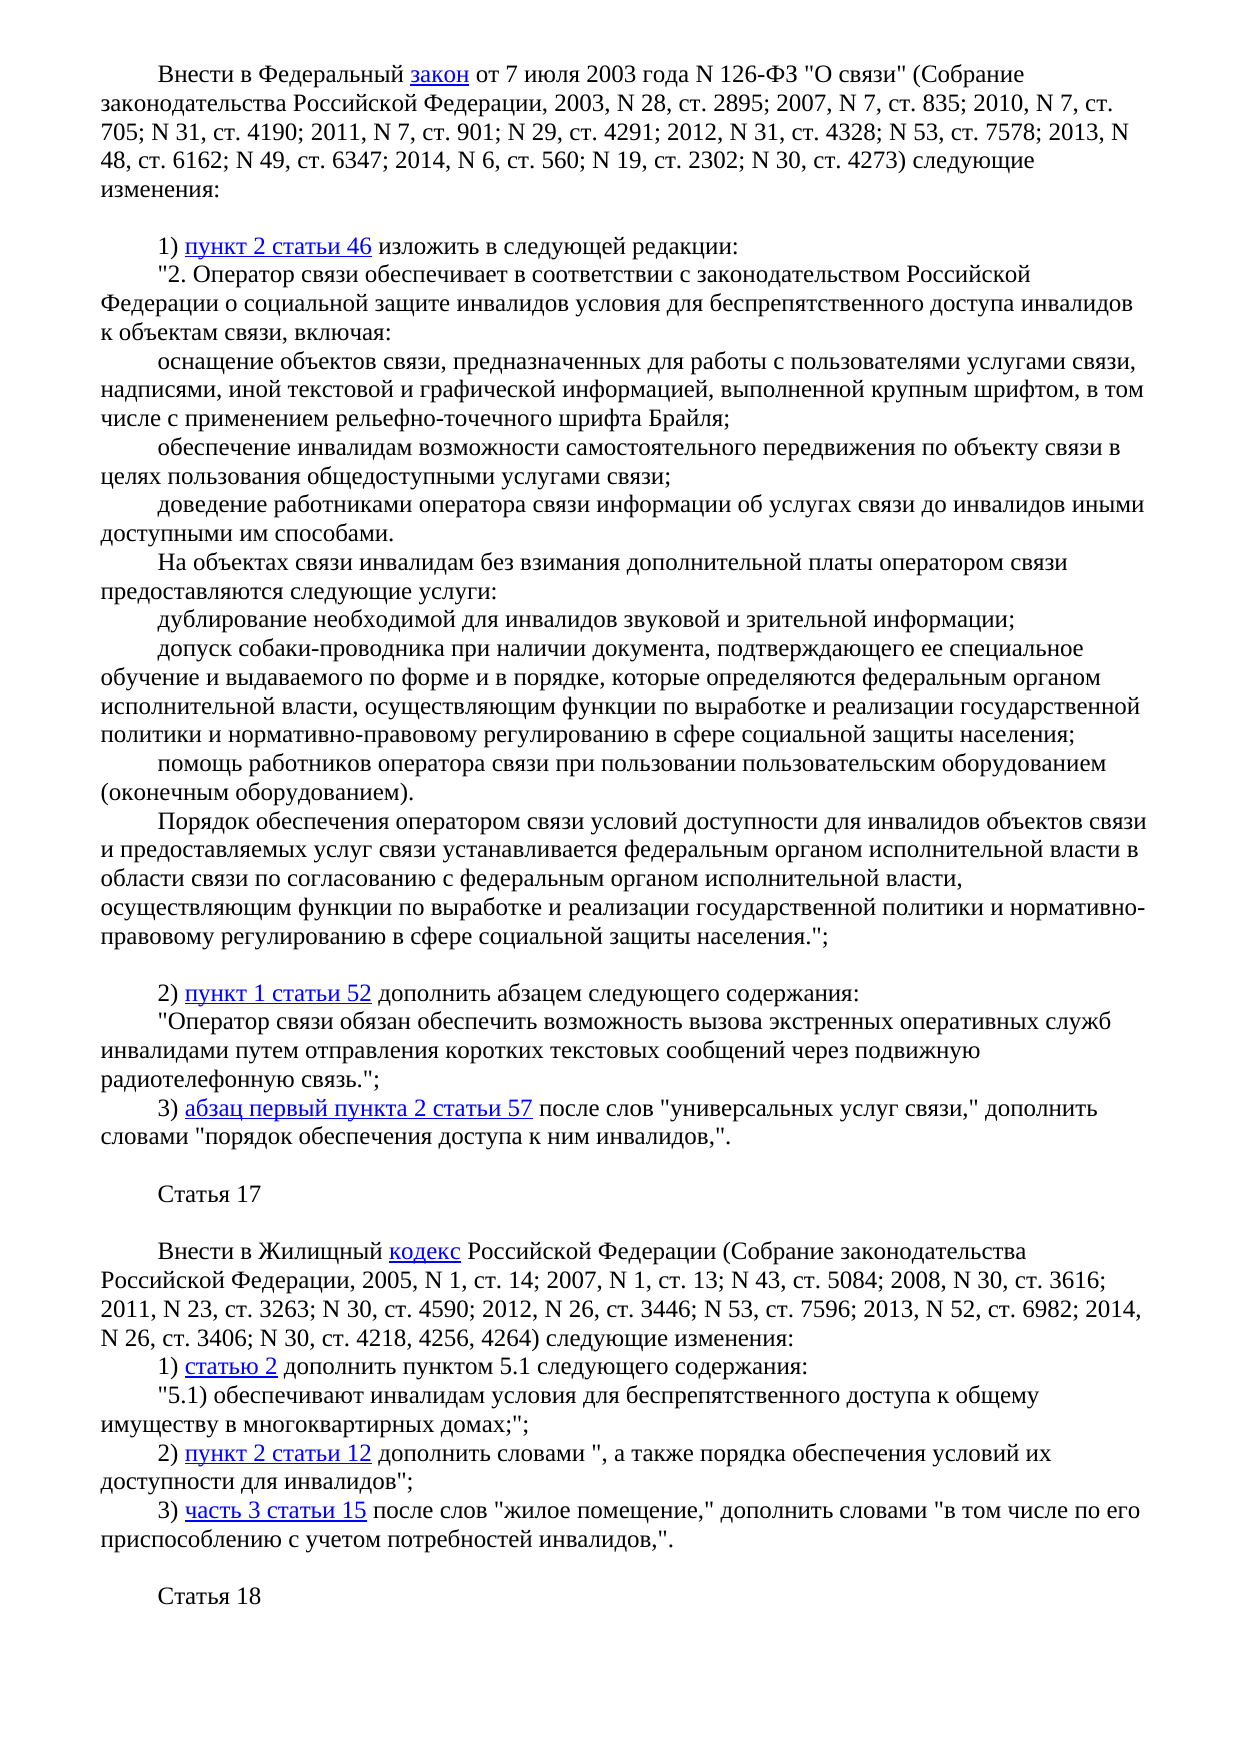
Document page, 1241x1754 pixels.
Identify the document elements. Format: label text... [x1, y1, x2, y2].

text 3) часть 3 статьи 15 после слов "жилое помещение," дополнить словами "в том числе по его приспособлению с учетом потребностей инвалидов,". [100, 1495, 1152, 1553]
text помощь работников оператора связи при пользовании пользовательским оборудованием (оконечным оборудованием). [100, 748, 1152, 806]
text Статья 18 [100, 1581, 1152, 1610]
text На объектах связи инвалидам без взимания дополнительной платы оператором связи предоставляются следующие услуги: [100, 547, 1152, 604]
text Внести в Федеральный закон от 7 июля 2003 года N 126-ФЗ "О связи" (Собрание законодательства Российской Федерации, 2003, N 28, ст. 2895; 2007, N 7, ст. 835; 2010, N 7, ст. 705; N 31, ст. 4190; 2011, N 7, ст. 901; N 29, ст. 4291; 2012, N 31, ст. 4328; N 53, ст. 7578; 2013, N 48, ст. 6162; N 49, ст. 6347; 2014, N 6, ст. 560; N 19, ст. 2302; N 30, ст. 4273) следующие изменения: [100, 59, 1152, 203]
text 1) статью 2 дополнить пунктом 5.1 следующего содержания: [100, 1351, 1152, 1380]
text "5.1) обеспечивают инвалидам условия для беспрепятственного доступа к общему имуществу в многоквартирных домах;"; [100, 1380, 1152, 1438]
text 2) пункт 1 статьи 52 дополнить абзацем следующего содержания: [100, 978, 1152, 1006]
text дублирование необходимой для инвалидов звуковой и зрительной информации; [100, 604, 1152, 633]
text оснащение объектов связи, предназначенных для работы с пользователями услугами связи, надписями, иной текстовой и графической информацией, выполненной крупным шрифтом, в том числе с применением рельефно-точечного шрифта Брайля; [100, 346, 1152, 432]
text Статья 17 [100, 1179, 1152, 1208]
text "2. Оператор связи обеспечивает в соответствии с законодательством Российской Федерации о социальной защите инвалидов условия для беспрепятственного доступа инвалидов к объектам связи, включая: [100, 259, 1152, 346]
text Внести в Жилищный кодекс Российской Федерации (Собрание законодательства Российской Федерации, 2005, N 1, ст. 14; 2007, N 1, ст. 13; N 43, ст. 5084; 2008, N 30, ст. 3616; 2011, N 23, ст. 3263; N 30, ст. 4590; 2012, N 26, ст. 3446; N 53, ст. 7596; 2013, N 52, ст. 6982; 2014, N 26, ст. 3406; N 30, ст. 4218, 4256, 4264) следующие изменения: [100, 1236, 1152, 1351]
text допуск собаки-проводника при наличии документа, подтверждающего ее специальное обучение и выдаваемого по форме и в порядке, которые определяются федеральным органом исполнительной власти, осуществляющим функции по выработке и реализации государственной политики и нормативно-правовому регулированию в сфере социальной защиты населения; [100, 633, 1152, 748]
text "Оператор связи обязан обеспечить возможность вызова экстренных оперативных служб инвалидами путем отправления коротких текстовых сообщений через подвижную радиотелефонную связь."; [100, 1006, 1152, 1093]
text Порядок обеспечения оператором связи условий доступности для инвалидов объектов связи и предоставляемых услуг связи устанавливается федеральным органом исполнительной власти в области связи по согласованию с федеральным органом исполнительной власти, осуществляющим функции по выработке и реализации государственной политики и нормативно-правовому регулированию в сфере социальной защиты населения."; [100, 806, 1152, 949]
text 3) абзац первый пункта 2 статьи 57 после слов "универсальных услуг связи," дополнить словами "порядок обеспечения доступа к ним инвалидов,". [100, 1093, 1152, 1150]
text доведение работниками оператора связи информации об услугах связи до инвалидов иными доступными им способами. [100, 489, 1152, 547]
text 1) пункт 2 статьи 46 изложить в следующей редакции: [100, 231, 1152, 259]
text обеспечение инвалидам возможности самостоятельного передвижения по объекту связи в целях пользования общедоступными услугами связи; [100, 432, 1152, 489]
text 2) пункт 2 статьи 12 дополнить словами ", а также порядка обеспечения условий их доступности для инвалидов"; [100, 1438, 1152, 1495]
